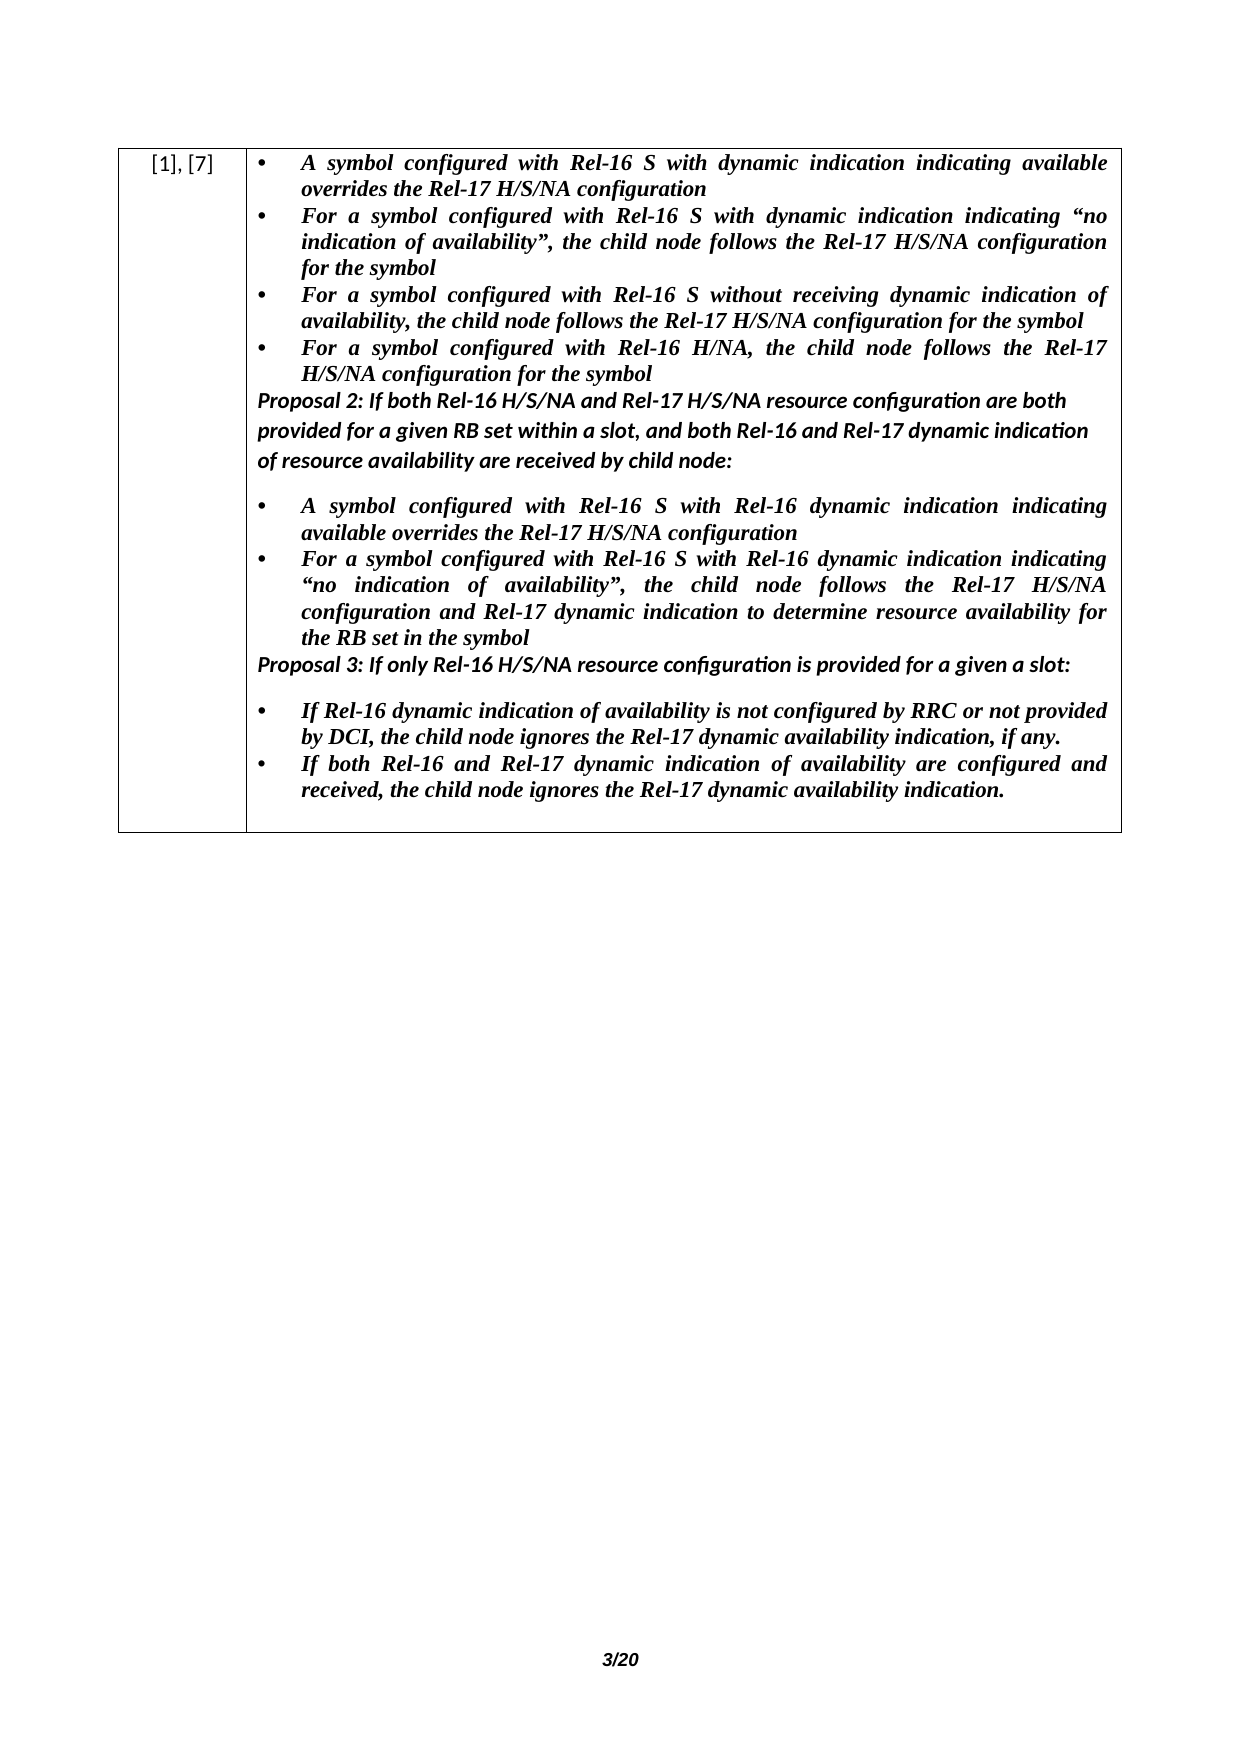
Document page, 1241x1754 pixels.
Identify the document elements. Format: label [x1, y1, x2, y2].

table_header [119, 149, 246, 832]
table_header [247, 149, 1121, 832]
